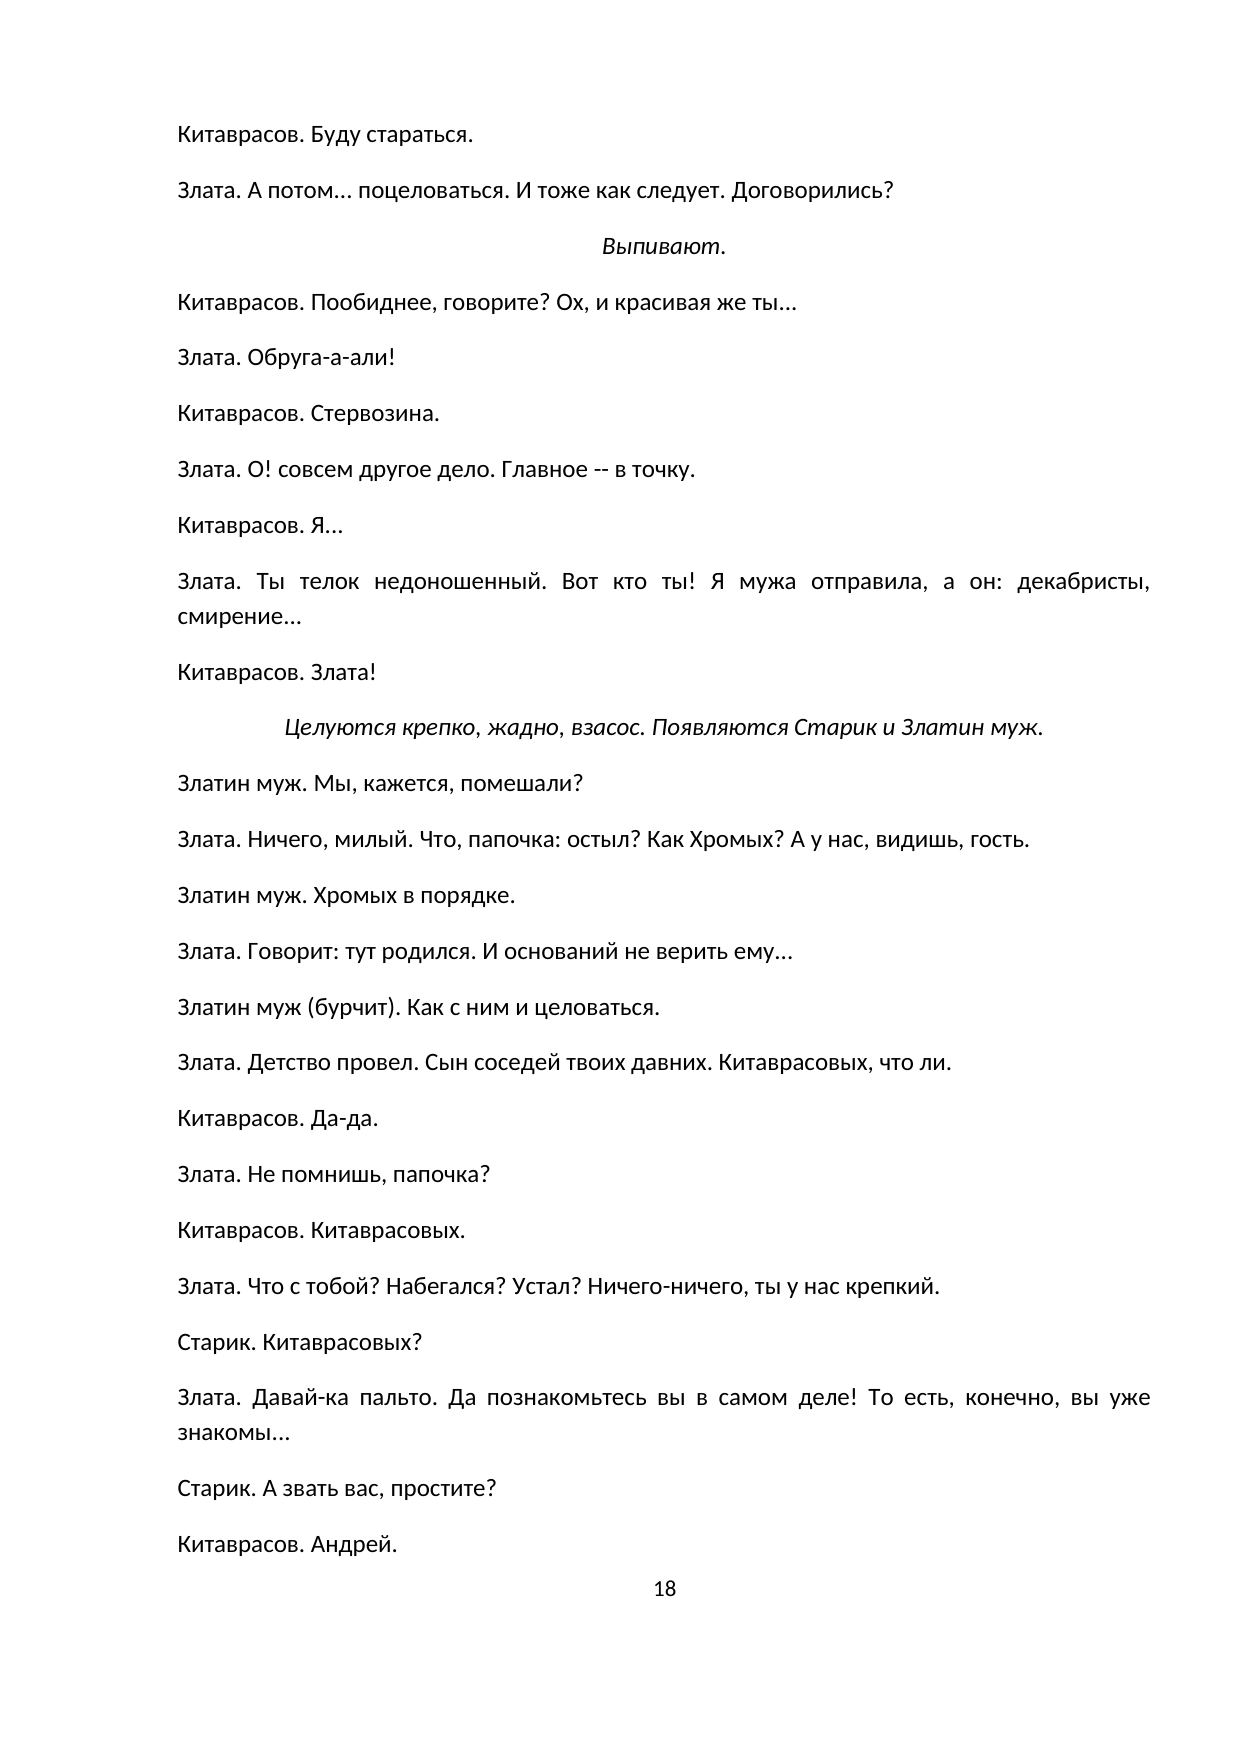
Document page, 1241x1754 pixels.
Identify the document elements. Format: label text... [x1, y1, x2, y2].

text Злата. Обруга-а-али! [177, 341, 1152, 372]
text Злата. Говорит: тут родился. И оснований не верить ему... [177, 935, 1152, 965]
text Злата. А потом... поцеловаться. И тоже как следует. Договорились? [177, 174, 1152, 204]
text Китаврасов. Стервозина. [177, 397, 1152, 428]
text Китаврасов. Пообиднее, говорите? Ох, и красивая же ты... [177, 286, 1152, 316]
text Китаврасов. Я... [177, 509, 1152, 539]
text Злата. О! совсем другое дело. Главное -- в точку. [177, 453, 1152, 484]
text Китаврасов. Китаврасовых. [177, 1214, 1152, 1244]
text Злата. Не помнишь, папочка? [177, 1158, 1152, 1189]
text Злата. Детство провел. Сын соседей твоих давних. Китаврасовых, что ли. [177, 1046, 1152, 1077]
text Злата. Давай-ка пальто. Да познакомьтесь вы в самом деле! То есть, конечно, вы уже знакомы... [177, 1381, 1152, 1447]
text Старик. А звать вас, простите? [177, 1472, 1152, 1503]
text Выпивают. [177, 230, 1152, 260]
text Целуются крепко, жадно, взасос. Появляются Старик и Златин муж. [177, 711, 1152, 742]
text Китаврасов. Да-да. [177, 1102, 1152, 1133]
text Златин муж. Хромых в порядке. [177, 879, 1152, 909]
text Злата. Что с тобой? Набегался? Устал? Ничего-ничего, ты у нас крепкий. [177, 1270, 1152, 1300]
text Старик. Китаврасовых? [177, 1326, 1152, 1356]
text Китаврасов. Андрей. [177, 1528, 1152, 1559]
text Злата. Ты телок недоношенный. Вот кто ты! Я мужа отправила, а он: декабристы, смирение... [177, 565, 1152, 630]
text Китаврасов. Злата! [177, 656, 1152, 686]
text Златин муж (бурчит). Как с ним и целоваться. [177, 991, 1152, 1021]
text Злата. Ничего, милый. Что, папочка: остыл? Как Хромых? А у нас, видишь, гость. [177, 823, 1152, 854]
text Златин муж. Мы, кажется, помешали? [177, 767, 1152, 798]
text Китаврасов. Буду стараться. [177, 118, 1152, 149]
